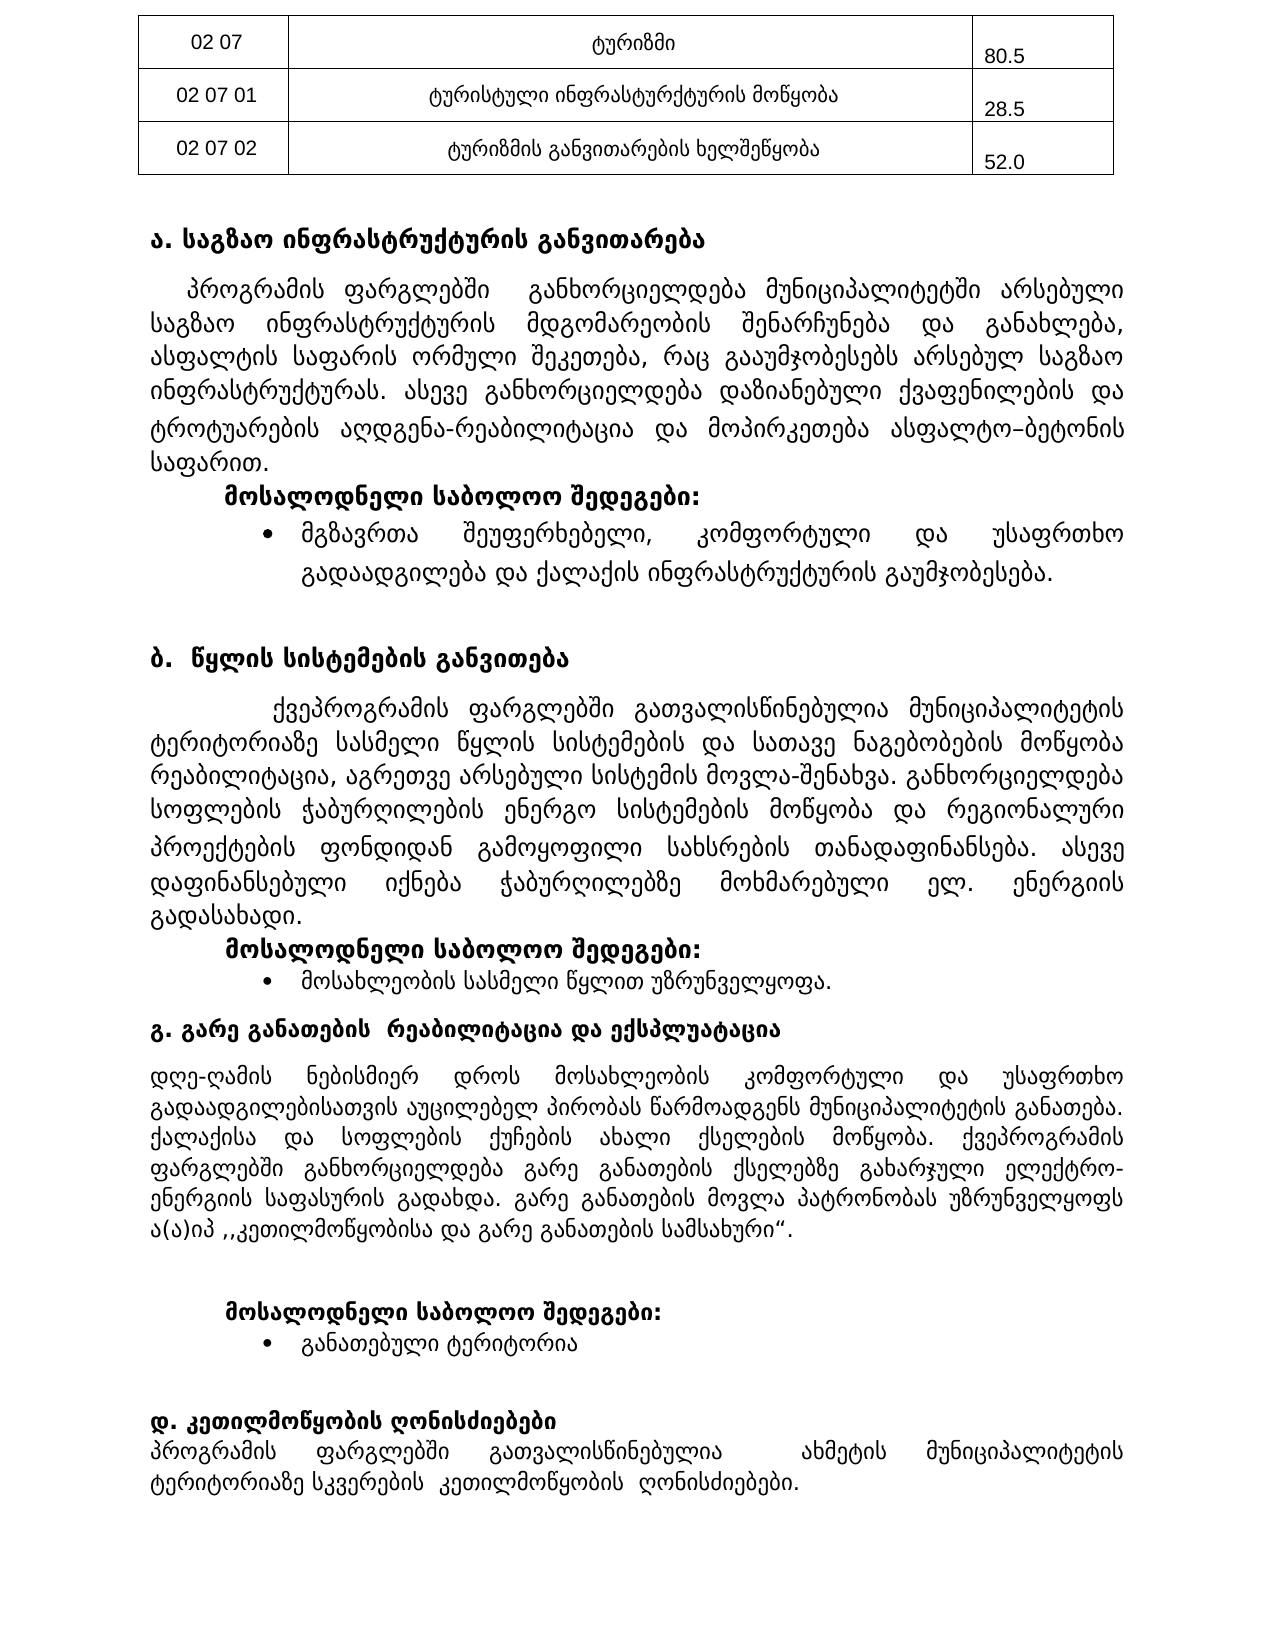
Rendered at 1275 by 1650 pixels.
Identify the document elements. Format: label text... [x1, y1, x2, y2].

list მგზავრთა შეუფერხებელი, კომფორტული და უსაფრთხო გადაადგილება და ქალაქის ინფრასტრუქტურის გაუმჯობესება. [263, 516, 1125, 589]
table_cell 02 07 02 [139, 122, 288, 174]
table_cell 28.5 [973, 69, 1113, 121]
list განათებული ტერიტორია [263, 1330, 1125, 1357]
table_cell 52.0 [973, 122, 1113, 174]
table_cell ტურიზმის განვითარების ხელშეწყობა [289, 122, 972, 174]
table_cell 80.5 [973, 16, 1113, 68]
list მოსალოდნელი საბოლოო შედეგები: [169, 935, 1125, 964]
table_cell ტურისტული ინფრასტურქტურის მოწყობა [289, 69, 972, 121]
text ა. საგზაო ინფრასტრუქტურის განვითარება [150, 225, 1125, 254]
table_cell 02 07 [139, 16, 288, 68]
list მოსალოდნელი საბოლოო შედეგები: [169, 1299, 1125, 1326]
text გ. გარე განათების რეაბილიტაცია და ექსპლუატაცია [150, 1016, 1125, 1042]
table_cell 02 07 01 [139, 69, 288, 121]
list ქვეპროგრამის ფარგლებში გათვალისწინებულია მუნიციპალიტეტის ტერიტორიაზე სასმელი წყლის სისტემების და სათავე ნაგებობების მოწყობა რეაბილიტაცია, აგრეთვე არსებული სისტემის მოვლა-შენახვა. განხორციელდება სოფლების ჭაბურღილების ენერგო სისტემების მოწყობა და რეგიონალური პროექტების ფონდიდან გამოყოფილი სახსრების თანადაფინანსება. ასევე დაფინანსებული იქნება ჭაბურღილებზე მოხმარებული ელ. ენერგიის გადასახადი. [150, 694, 1125, 931]
list მოსახლეობის სასმელი წყლით უზრუნველყოფა. [263, 968, 1125, 995]
text ბ. წყლის სისტემების განვითება [150, 644, 1125, 673]
text დღე-ღამის ნებისმიერ დროს მოსახლეობის კომფორტული და უსაფრთხო გადაადგილებისათვის აუცილებელ პირობას წარმოადგენს მუნიციპალიტეტის განათება. ქალაქისა და სოფლების ქუჩების ახალი ქსელების მოწყობა. ქვეპროგრამის ფარგლებში განხორციელდება გარე განათების ქსელებზე გახარჯული ელექტრო-ენერგიის საფასურის გადახდა. გარე განათების მოვლა პატრონობას უზრუნველყოფს ა(ა)იპ ,,კეთილმოწყობისა და გარე განათების სამსახური“. [150, 1063, 1125, 1243]
list მოსალოდნელი საბოლოო შედეგები: [187, 482, 1125, 511]
table_cell ტურიზმი [289, 16, 972, 68]
text დ. კეთილმოწყობის ღონისძიებები [150, 1408, 1125, 1434]
text პროგრამის ფარგლებში გათვალისწინებულია ახმეტის მუნიციპალიტეტის ტერიტორიაზე სკვერების კეთილმოწყობის ღონისძიებები. [150, 1438, 1125, 1496]
list პროგრამის ფარგლებში განხორციელდება მუნიციპალიტეტში არსებული საგზაო ინფრასტრუქტურის მდგომარეობის შენარჩუნება და განახლება, ასფალტის საფარის ორმული შეკეთება, რაც გააუმჯობესებს არსებულ საგზაო ინფრასტრუქტურას. ასევე განხორციელდება დაზიანებული ქვაფენილების და ტროტუარების აღდგენა-რეაბილიტაცია და მოპირკეთება ასფალტო–ბეტონის საფარით. [150, 275, 1125, 478]
